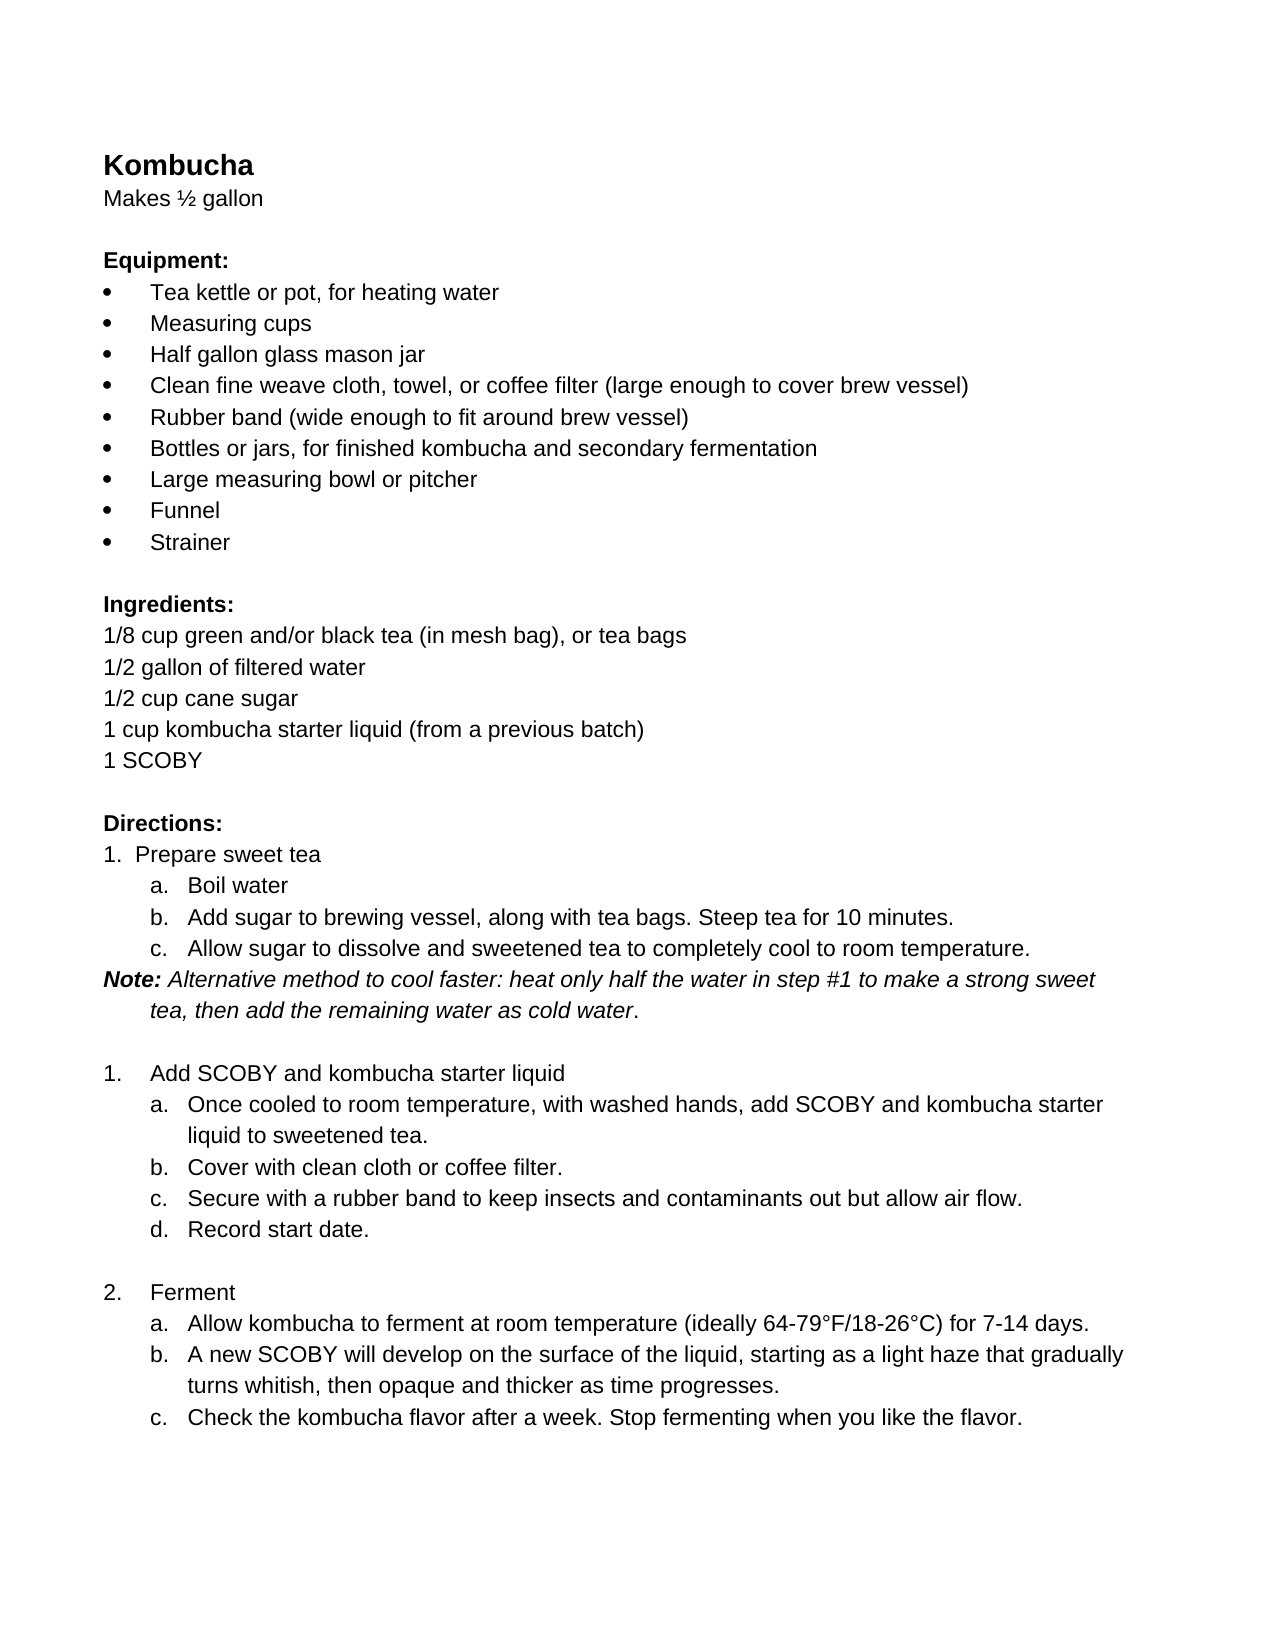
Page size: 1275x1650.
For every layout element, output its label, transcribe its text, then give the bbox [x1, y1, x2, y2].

text 1 cup kombucha starter liquid (from a previous batch) [103, 712, 1125, 744]
list Clean fine weave cloth, towel, or coffee filter (large enough to cover brew vessel) [103, 369, 1125, 400]
text 1/2 gallon of filtered water [103, 650, 1125, 681]
list Add sugar to brewing vessel, along with tea bags. Steep tea for 10 minutes. [150, 900, 1125, 931]
list Secure with a rubber band to keep insects and contaminants out but allow air flow. [150, 1181, 1125, 1212]
text Note: Alternative method to cool faster: heat only half the water in step #1 to make a strong sweet tea, then add the remaining water as cold water. [103, 962, 1125, 1025]
list Boil water [150, 869, 1125, 900]
list Add SCOBY and kombucha starter liquid [103, 1056, 1125, 1087]
text 1. Prepare sweet tea [103, 837, 1125, 869]
text Equipment: [103, 244, 1125, 275]
list Rubber band (wide enough to fit around brew vessel) [103, 400, 1125, 431]
list Strainer [103, 525, 1125, 556]
list Record start date. [150, 1212, 1125, 1244]
list Cover with clean cloth or coffee filter. [150, 1150, 1125, 1181]
text Kombucha [103, 150, 1125, 181]
text Makes ½ gallon [103, 181, 1125, 212]
list Check the kombucha flavor after a week. Stop fermenting when you like the flavor. [150, 1400, 1125, 1494]
list Half gallon glass mason jar [103, 337, 1125, 369]
list Once cooled to room temperature, with washed hands, add SCOBY and kombucha starter liquid to sweetened tea. [150, 1087, 1125, 1150]
list Allow sugar to dissolve and sweetened tea to completely cool to room temperature. [150, 931, 1125, 962]
list Bottles or jars, for finished kombucha and secondary fermentation [103, 431, 1125, 462]
list Measuring cups [103, 306, 1125, 337]
text 1 SCOBY [103, 744, 1125, 775]
list Ferment [103, 1275, 1125, 1306]
list Tea kettle or pot, for heating water [103, 275, 1125, 306]
list A new SCOBY will develop on the surface of the liquid, starting as a light haze that gradually turns whitish, then opaque and thicker as time progresses. [150, 1337, 1125, 1400]
text 1/8 cup green and/or black tea (in mesh bag), or tea bags [103, 619, 1125, 650]
text Ingredients: [103, 587, 1125, 619]
list Large measuring bowl or pitcher [103, 462, 1125, 494]
text 1/2 cup cane sugar [103, 681, 1125, 712]
text Directions: [103, 806, 1125, 837]
list Allow kombucha to ferment at room temperature (ideally 64-79°F/18-26°C) for 7-14 days. [150, 1306, 1125, 1337]
list Funnel [103, 494, 1125, 525]
